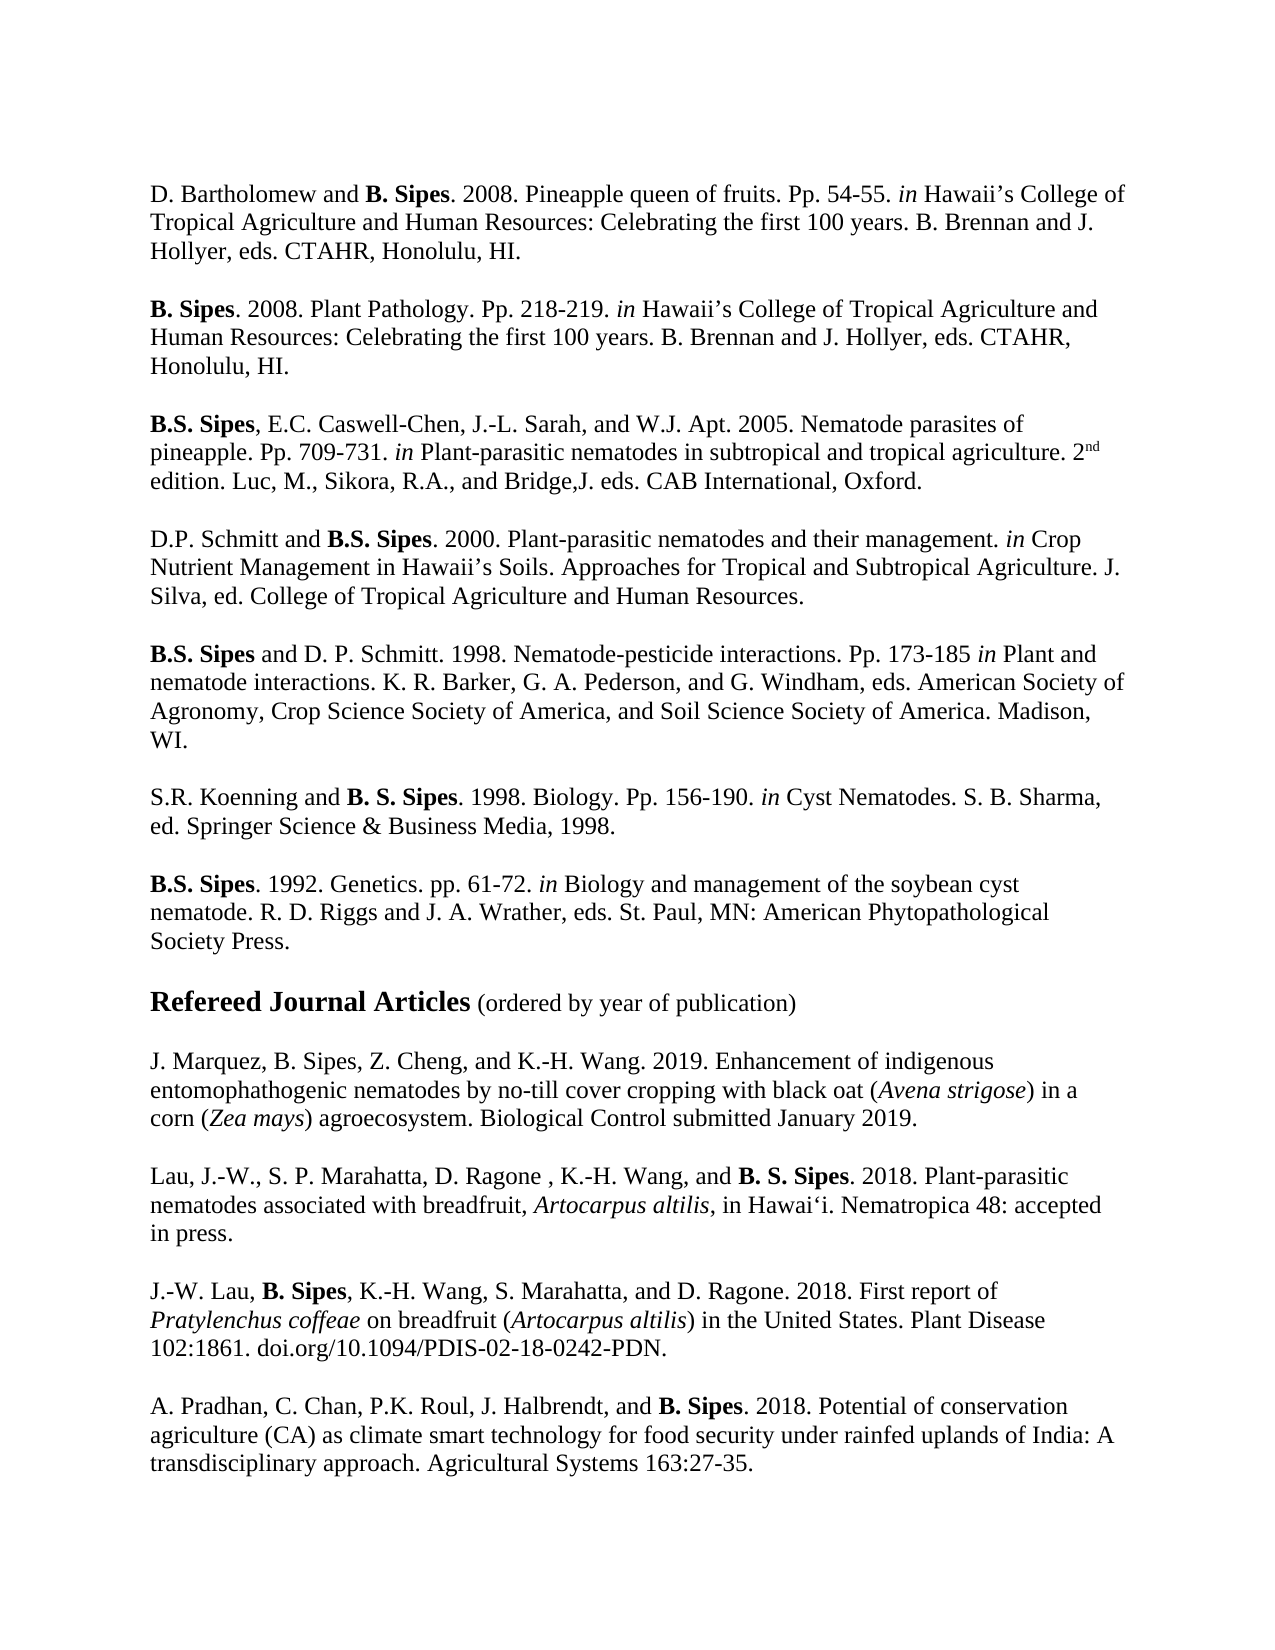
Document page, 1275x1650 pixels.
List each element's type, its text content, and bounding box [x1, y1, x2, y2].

text B.S. Sipes, E.C. Caswell-Chen, J.-L. Sarah, and W.J. Apt. 2005. Nematode parasites of pineapple. Pp. 709-731. in Plant-parasitic nematodes in subtropical and tropical agriculture. 2nd edition. Luc, M., Sikora, R.A., and Bridge,J. eds. CAB International, Oxford. [150, 409, 1125, 495]
text B. Sipes. 2008. Plant Pathology. Pp. 218-219. in Hawaii’s College of Tropical Agriculture and Human Resources: Celebrating the first 100 years. B. Brennan and J. Hollyer, eds. CTAHR, Honolulu, HI. [150, 294, 1125, 380]
text B.S. Sipes and D. P. Schmitt. 1998. Nematode-pesticide interactions. Pp. 173-185 in Plant and nematode interactions. K. R. Barker, G. A. Pederson, and G. Windham, eds. American Society of Agronomy, Crop Science Society of America, and Soil Science Society of America. Madison, WI. [150, 639, 1125, 754]
text Nutrient Management in Hawaii’s Soils. Approaches for Tropical and Subtropical Agriculture. J. Silva, ed. College of Tropical Agriculture and Human Resources. [150, 552, 1125, 610]
text Refereed Journal Articles (ordered by year of publication) [150, 984, 1125, 1017]
text J. Marquez, B. Sipes, Z. Cheng, and K.-H. Wang. 2019. Enhancement of indigenous entomophathogenic nematodes by no-till cover cropping with black oat (Avena strigose) in a corn (Zea mays) agroecosystem. Biological Control submitted January 2019. [150, 1046, 1125, 1132]
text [150, 1391, 1125, 1477]
text S.R. Koenning and B. S. Sipes. 1998. Biology. Pp. 156-190. in Cyst Nematodes. S. B. Sharma, ed. Springer Science & Business Media, 1998. [150, 782, 1125, 840]
text D. Bartholomew and B. Sipes. 2008. Pineapple queen of fruits. Pp. 54-55. in Hawaii’s College of Tropical Agriculture and Human Resources: Celebrating the first 100 years. B. Brennan and J. Hollyer, eds. CTAHR, Honolulu, HI. [150, 179, 1125, 265]
text D.P. Schmitt and B.S. Sipes. 2000. Plant-parasitic nematodes and their management. in Crop [150, 524, 1125, 552]
text J.-W. Lau, B. Sipes, K.-H. Wang, S. Marahatta, and D. Ragone. 2018. First report of Pratylenchus coffeae on breadfruit (Artocarpus altilis) in the United States. Plant Disease 102:1861. doi.org/10.1094/PDIS-02-18-0242-PDN. [150, 1276, 1125, 1362]
text Lau, J.-W., S. P. Marahatta, D. Ragone , K.-H. Wang, and B. S. Sipes. 2018. Plant-parasitic nematodes associated with breadfruit, Artocarpus altilis, in Hawaiʻi. Nematropica 48: accepted in press. [150, 1161, 1125, 1247]
text B.S. Sipes. 1992. Genetics. pp. 61-72. in Biology and management of the soybean cyst nematode. R. D. Riggs and J. A. Wrather, eds. St. Paul, MN: American Phytopathological Society Press. [150, 869, 1125, 955]
